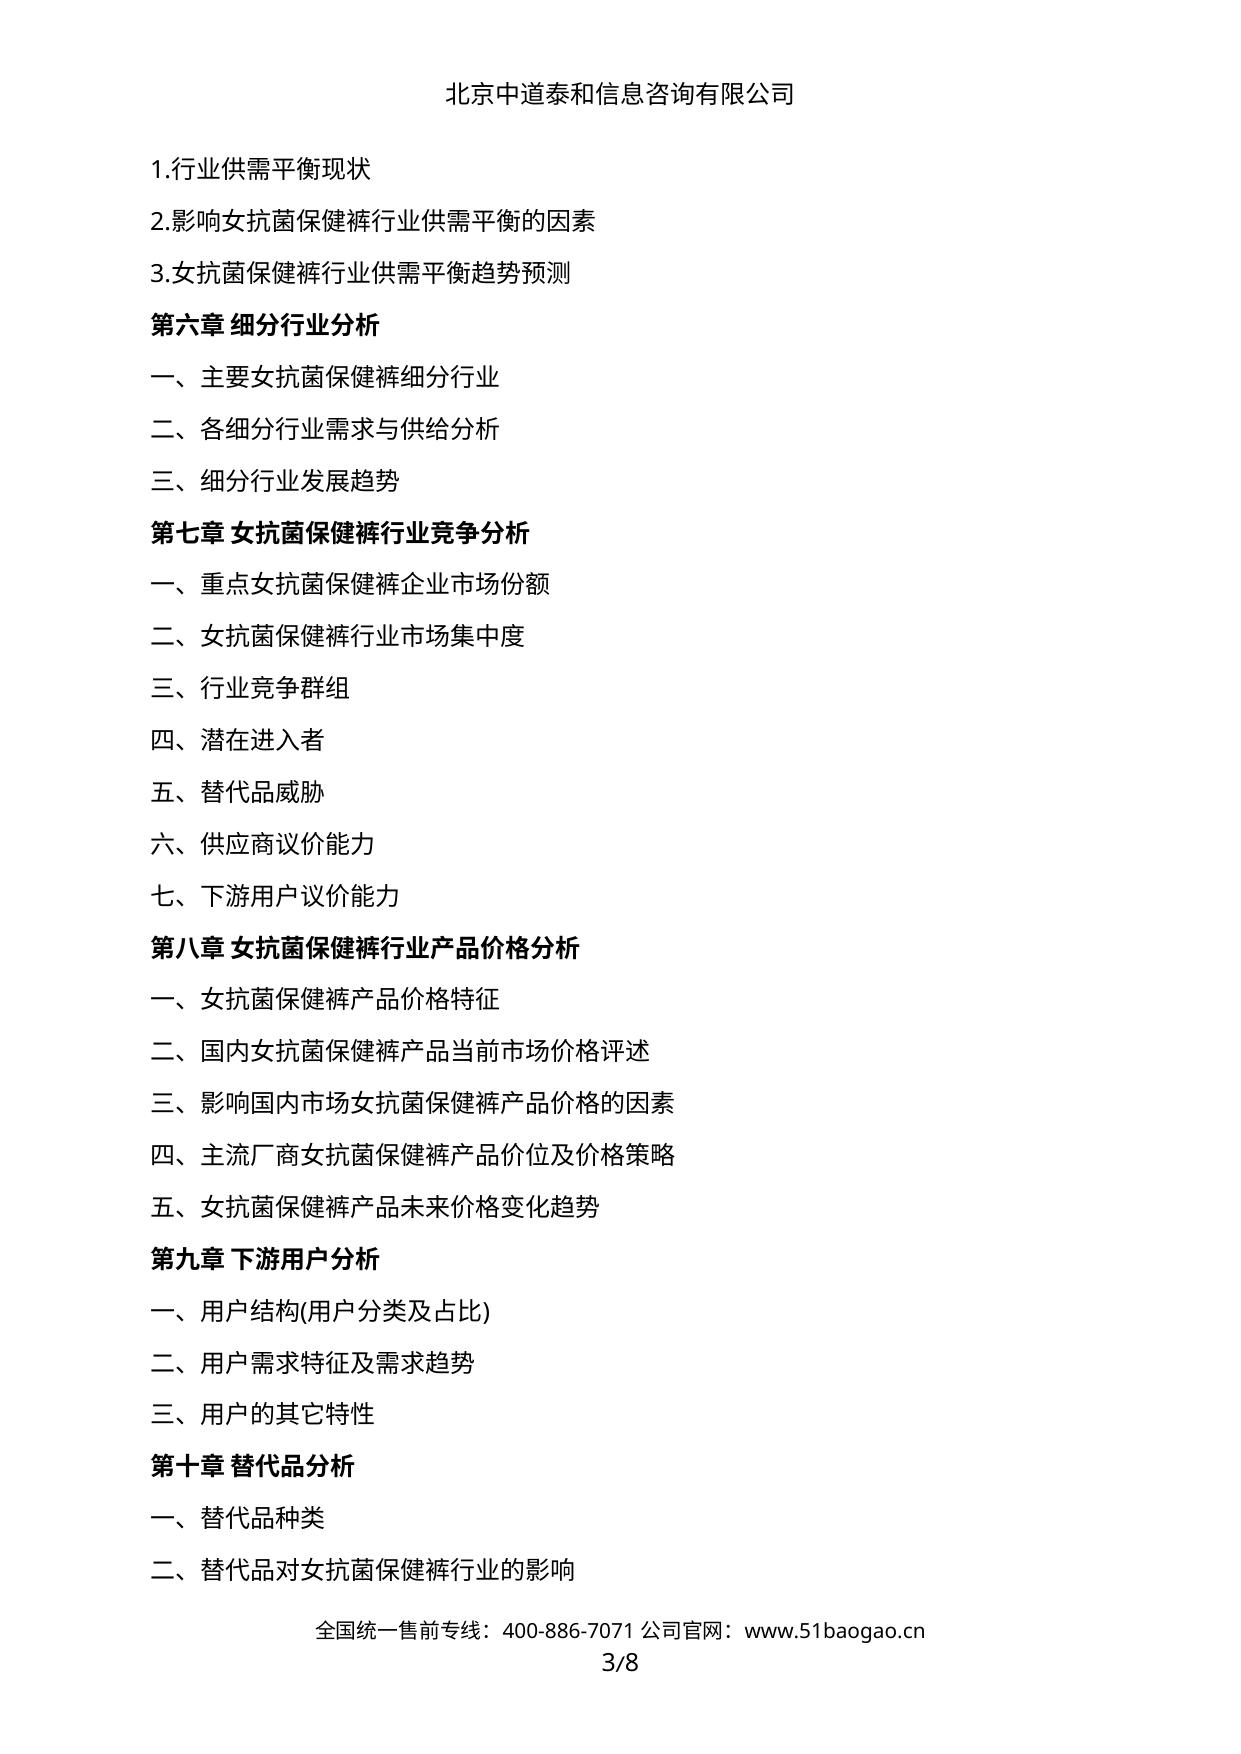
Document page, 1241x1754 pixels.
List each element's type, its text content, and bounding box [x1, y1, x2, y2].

text 一、主要女抗菌保健裤细分行业 [150, 357, 1090, 394]
text 第六章 细分行业分析 [150, 306, 1090, 342]
text 四、潜在进入者 [150, 721, 1090, 757]
text 第九章 下游用户分析 [150, 1239, 1090, 1276]
text 1.行业供需平衡现状 [150, 150, 1090, 186]
text 一、用户结构(用户分类及占比) [150, 1291, 1090, 1327]
text 二、替代品对女抗菌保健裤行业的影响 [150, 1551, 1090, 1587]
text 三、用户的其它特性 [150, 1395, 1090, 1431]
text 三、细分行业发展趋势 [150, 461, 1090, 497]
text 三、行业竞争群组 [150, 669, 1090, 705]
text 二、国内女抗菌保健裤产品当前市场价格评述 [150, 1032, 1090, 1068]
text 五、女抗菌保健裤产品未来价格变化趋势 [150, 1187, 1090, 1224]
text 第八章 女抗菌保健裤行业产品价格分析 [150, 928, 1090, 964]
text 一、女抗菌保健裤产品价格特征 [150, 980, 1090, 1016]
text 四、主流厂商女抗菌保健裤产品价位及价格策略 [150, 1136, 1090, 1172]
text 第十章 替代品分析 [150, 1447, 1090, 1483]
text 三、影响国内市场女抗菌保健裤产品价格的因素 [150, 1084, 1090, 1120]
text 二、用户需求特征及需求趋势 [150, 1343, 1090, 1379]
text 2.影响女抗菌保健裤行业供需平衡的因素 [150, 202, 1090, 238]
text 第七章 女抗菌保健裤行业竞争分析 [150, 513, 1090, 549]
text 五、替代品威胁 [150, 772, 1090, 809]
text 六、供应商议价能力 [150, 824, 1090, 861]
text 七、下游用户议价能力 [150, 876, 1090, 912]
text 一、替代品种类 [150, 1499, 1090, 1535]
text 二、各细分行业需求与供给分析 [150, 409, 1090, 446]
text 3.女抗菌保健裤行业供需平衡趋势预测 [150, 254, 1090, 290]
text 二、女抗菌保健裤行业市场集中度 [150, 617, 1090, 653]
text 一、重点女抗菌保健裤企业市场份额 [150, 565, 1090, 601]
